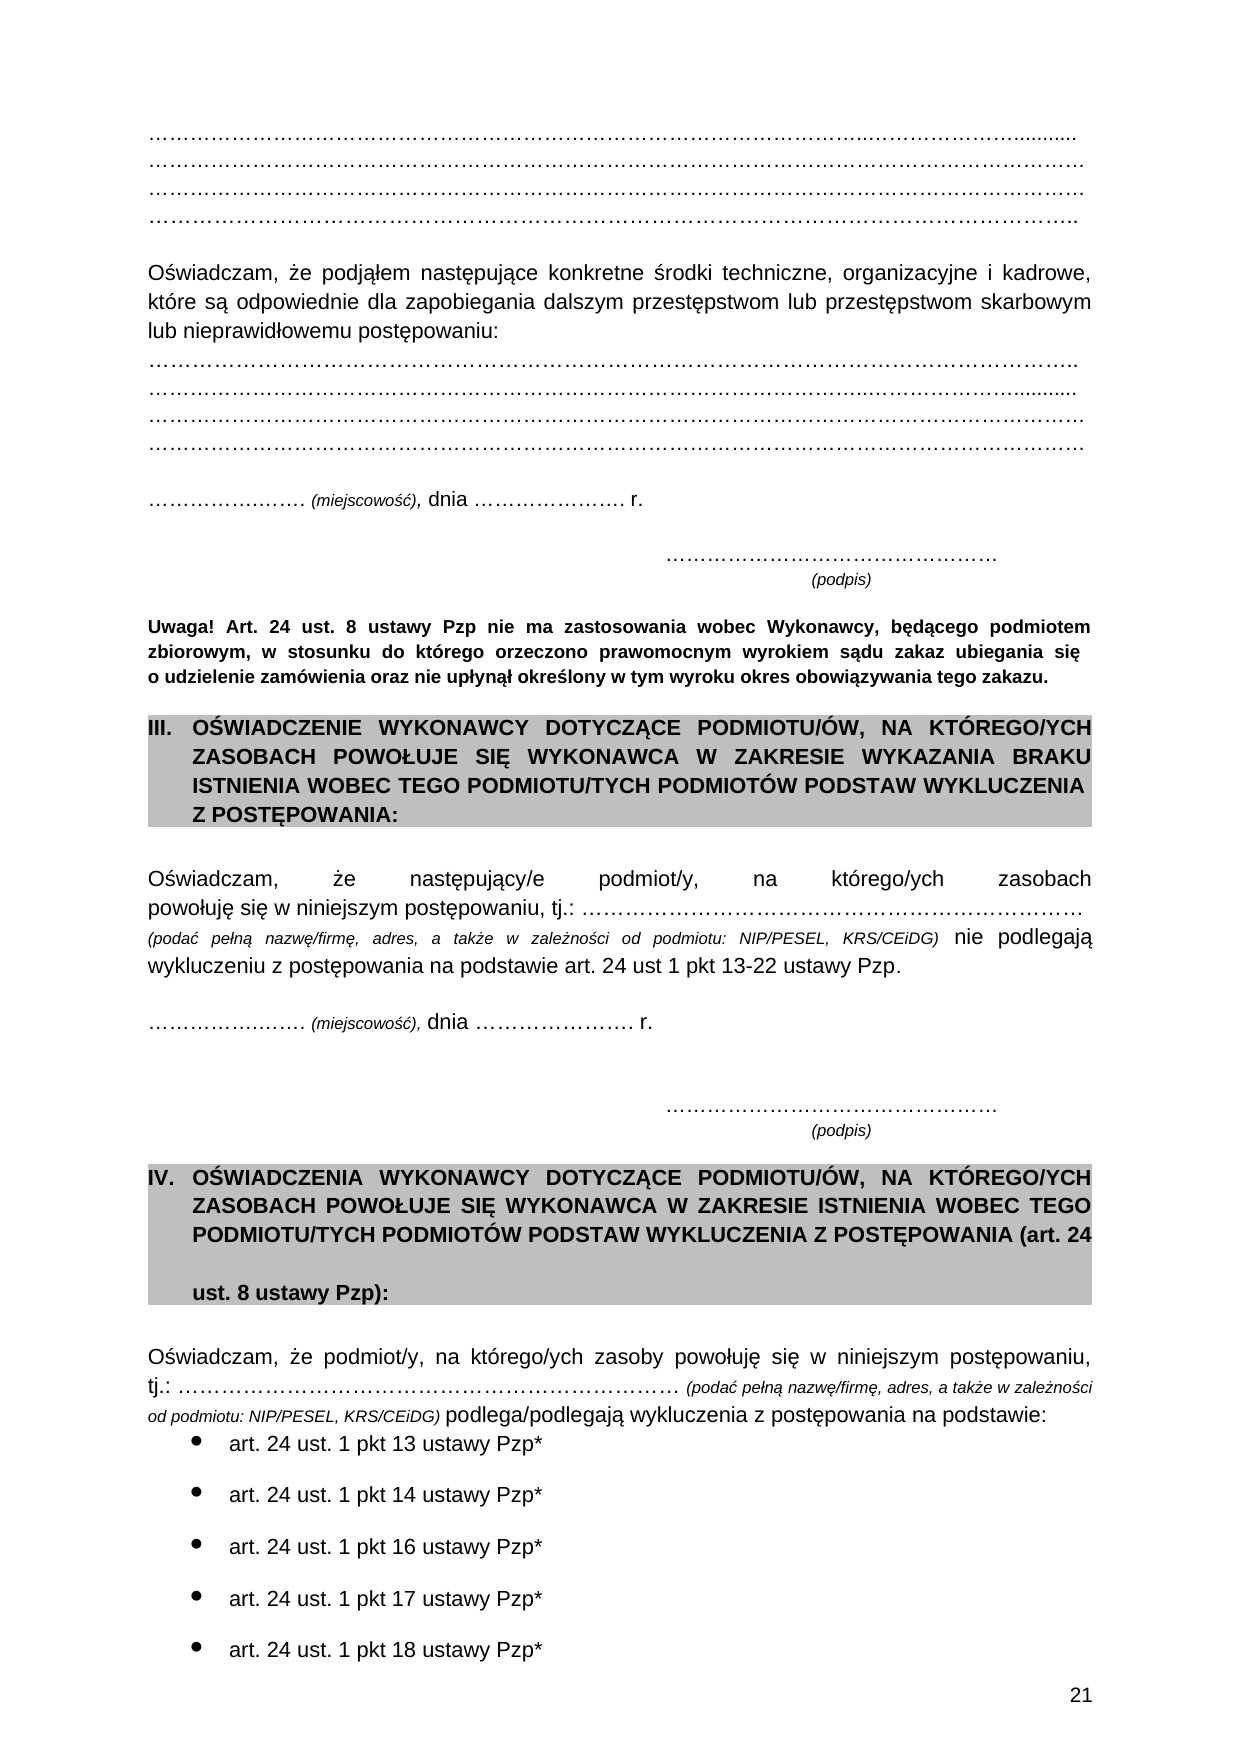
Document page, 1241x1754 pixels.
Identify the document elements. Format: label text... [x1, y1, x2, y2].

text …………………………………………………………………………………………..…………………...........……………………………………………………………………………………………………………………………………………………………………………………………………………………………………………… [148, 375, 1092, 454]
list OŚWIADCZENIA WYKONAWCY DOTYCZĄCE PODMIOTU/ÓW, NA KTÓREGO/YCH ZASOBACH POWOŁUJE SIĘ WYKONAWCA W ZAKRESIE ISTNIENIA WOBEC TEGO PODMIOTU/TYCH PODMIOTÓW PODSTAW WYKLUCZENIA Z POSTĘPOWANIA (art. 24 ust. 8 ustawy Pzp): [148, 1164, 1092, 1305]
text …………………………………………………………………………………………..…………………...........……………………………………………………………………………………………………………………………………………………………………………………………………………………………………………… [148, 121, 1092, 199]
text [148, 203, 1092, 228]
text Oświadczam, że następujący/e podmiot/y, na którego/ych zasobach powołuję się w niniejszym postępowaniu, tj.: …………………………………………………………… (podać pełną nazwę/firmę, adres, a także w zależności od podmiotu: NIP/PESEL, KRS/CEiDG) nie podlegają wykluczeniu z postępowania na podstawie art. 24 ust 1 pkt 13-22 ustawy Pzp. [148, 866, 1092, 978]
text ………………………………………… [148, 1093, 1092, 1117]
list art. 24 ust. 1 pkt 14 ustawy Pzp* [191, 1482, 1092, 1509]
text …………….……. (miejscowość), dnia …………………. r. [148, 487, 1092, 511]
list art. 24 ust. 1 pkt 13 ustawy Pzp* [191, 1431, 1092, 1457]
list art. 24 ust. 1 pkt 18 ustawy Pzp* [191, 1637, 1092, 1664]
text (podpis) [738, 1120, 1092, 1139]
list OŚWIADCZENIE WYKONAWCY DOTYCZĄCE PODMIOTU/ÓW, NA KTÓREGO/YCH ZASOBACH POWOŁUJE SIĘ WYKONAWCA W ZAKRESIE WYKAZANIA BRAKU ISTNIENIA WOBEC TEGO PODMIOTU/TYCH PODMIOTÓW PODSTAW WYKLUCZENIA Z POSTĘPOWANIA: [148, 715, 1092, 827]
text ………………………………………… [148, 542, 1092, 566]
text …………….……. (miejscowość), dnia …………………. r. [148, 1009, 1092, 1034]
text Uwaga! Art. 24 ust. 8 ustawy Pzp nie ma zastosowania wobec Wykonawcy, będącego podmiotem zbiorowym, w stosunku do którego orzeczono prawomocnym wyrokiem sądu zakaz ubiegania się o udzielenie zamówienia oraz nie upłynął określony w tym wyroku okres obowiązywania tego zakazu. [148, 616, 1092, 687]
text Oświadczam, że podmiot/y, na którego/ych zasoby powołuję się w niniejszym postępowaniu, tj.: …………………………………………………………… (podać pełną nazwę/firmę, adres, a także w zależności od podmiotu: NIP/PESEL, KRS/CEiDG) podlega/podlegają wykluczenia z postępowania na podstawie: [148, 1344, 1092, 1427]
text (podpis) [738, 569, 1092, 588]
list art. 24 ust. 1 pkt 17 ustawy Pzp* [191, 1586, 1092, 1612]
list art. 24 ust. 1 pkt 16 ustawy Pzp* [191, 1534, 1092, 1561]
text Oświadczam, że podjąłem następujące konkretne środki techniczne, organizacyjne i kadrowe, które są odpowiednie dla zapobiegania dalszym przestępstwom lub przestępstwom skarbowym lub nieprawidłowemu postępowaniu: [148, 259, 1092, 343]
text ……………………………………………………………………………………………………………….. [148, 346, 1092, 372]
